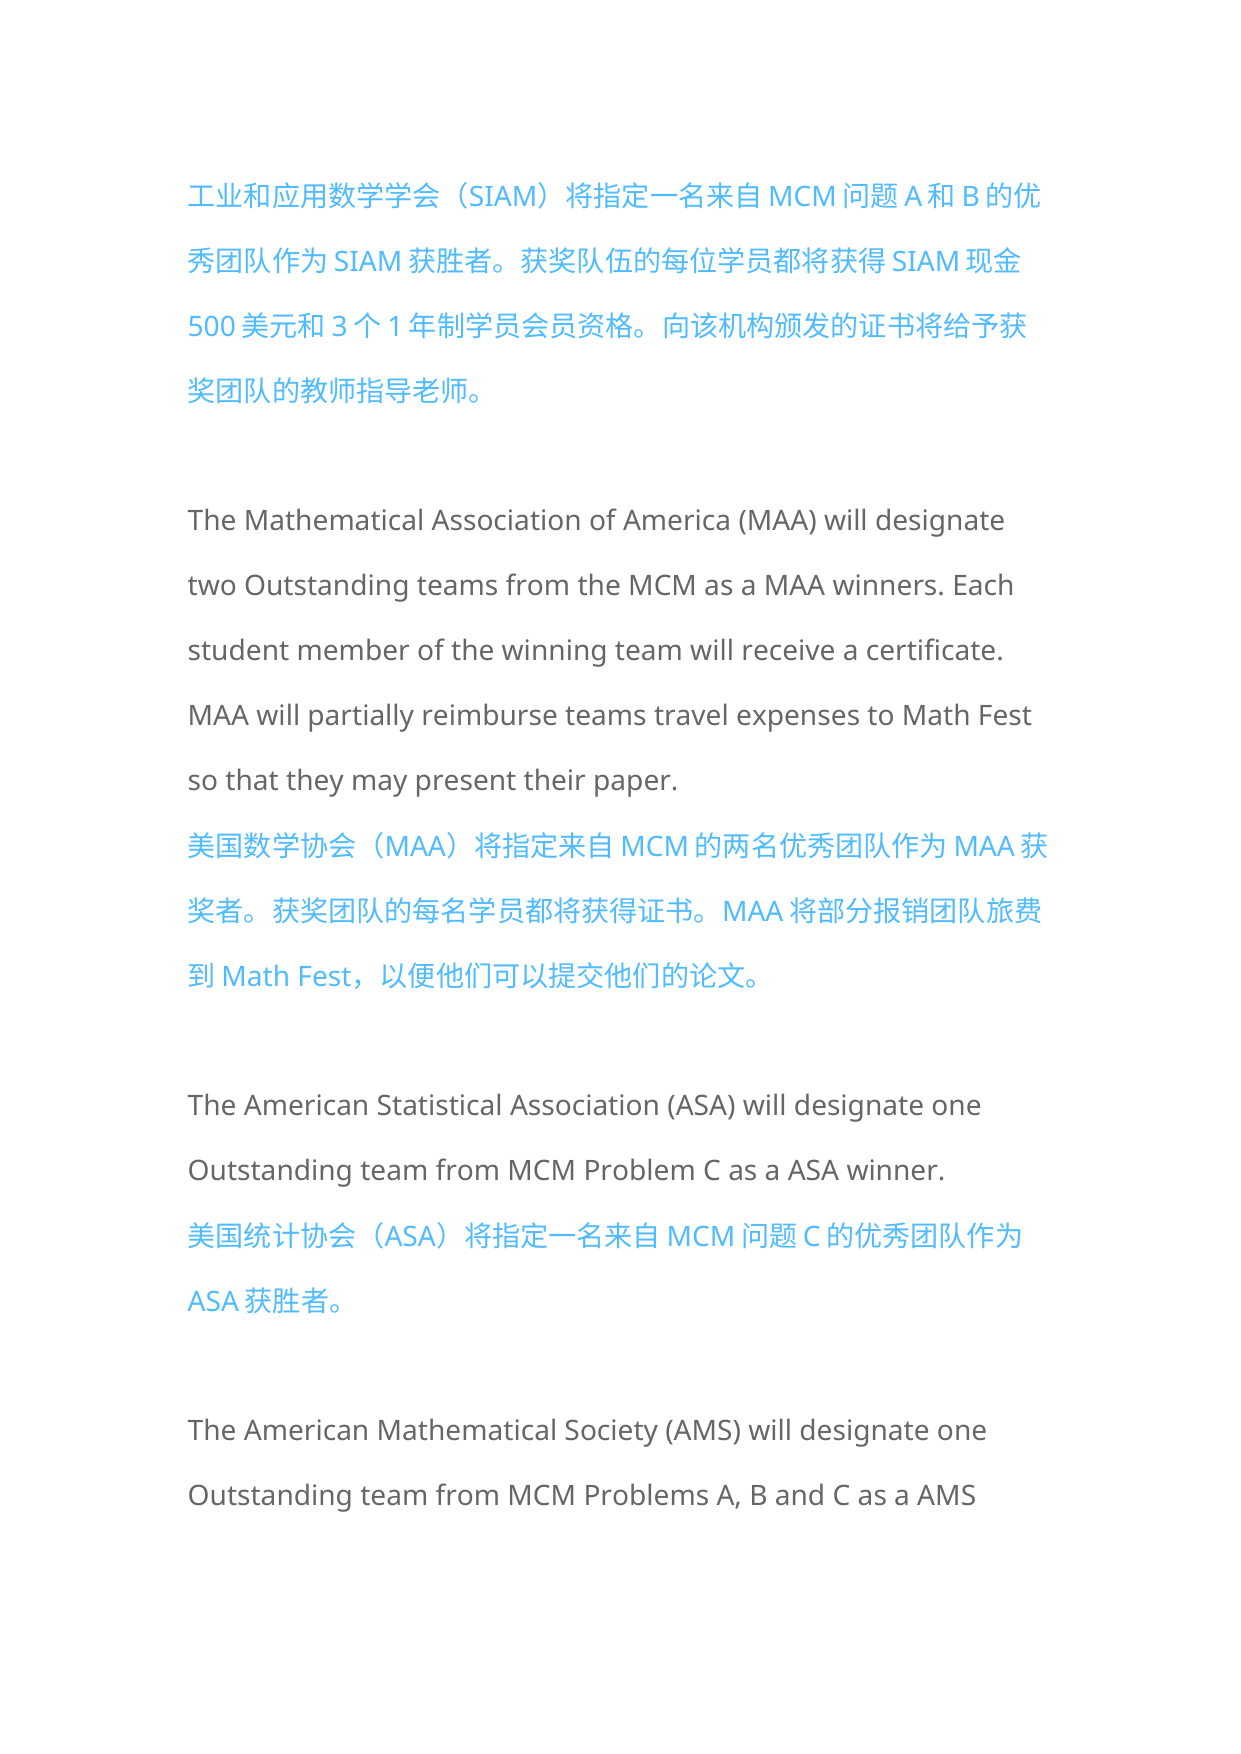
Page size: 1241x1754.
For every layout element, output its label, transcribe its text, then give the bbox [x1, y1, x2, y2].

text The American Statistical Association (ASA) will designate one Outstanding team from MCM Problem C as a ASA winner. [187, 1072, 1053, 1202]
text The Mathematical Association of America (MAA) will designate two Outstanding teams from the MCM as a MAA winners. Each student member of the winning team will receive a certificate. MAA will partially reimburse teams travel expenses to Math Fest so that they may present their paper. [187, 487, 1053, 812]
text 工业和应用数学学会（SIAM）将指定一名来自MCM问题A和B的优秀团队作为SIAM获胜者。获奖队伍的每位学员都将获得SIAM现金500美元和3个1年制学员会员资格。向该机构颁发的证书将给予获奖团队的教师指导老师。 [187, 162, 1053, 422]
text 美国数学协会（MAA）将指定来自MCM的两名优秀团队作为MAA获奖者。获奖团队的每名学员都将获得证书。MAA将部分报销团队旅费到Math Fest，以便他们可以提交他们的论文。 [187, 812, 1053, 1007]
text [187, 1397, 1053, 1527]
text 美国统计协会（ASA）将指定一名来自MCM问题C的优秀团队作为ASA获胜者。 [187, 1202, 1053, 1332]
